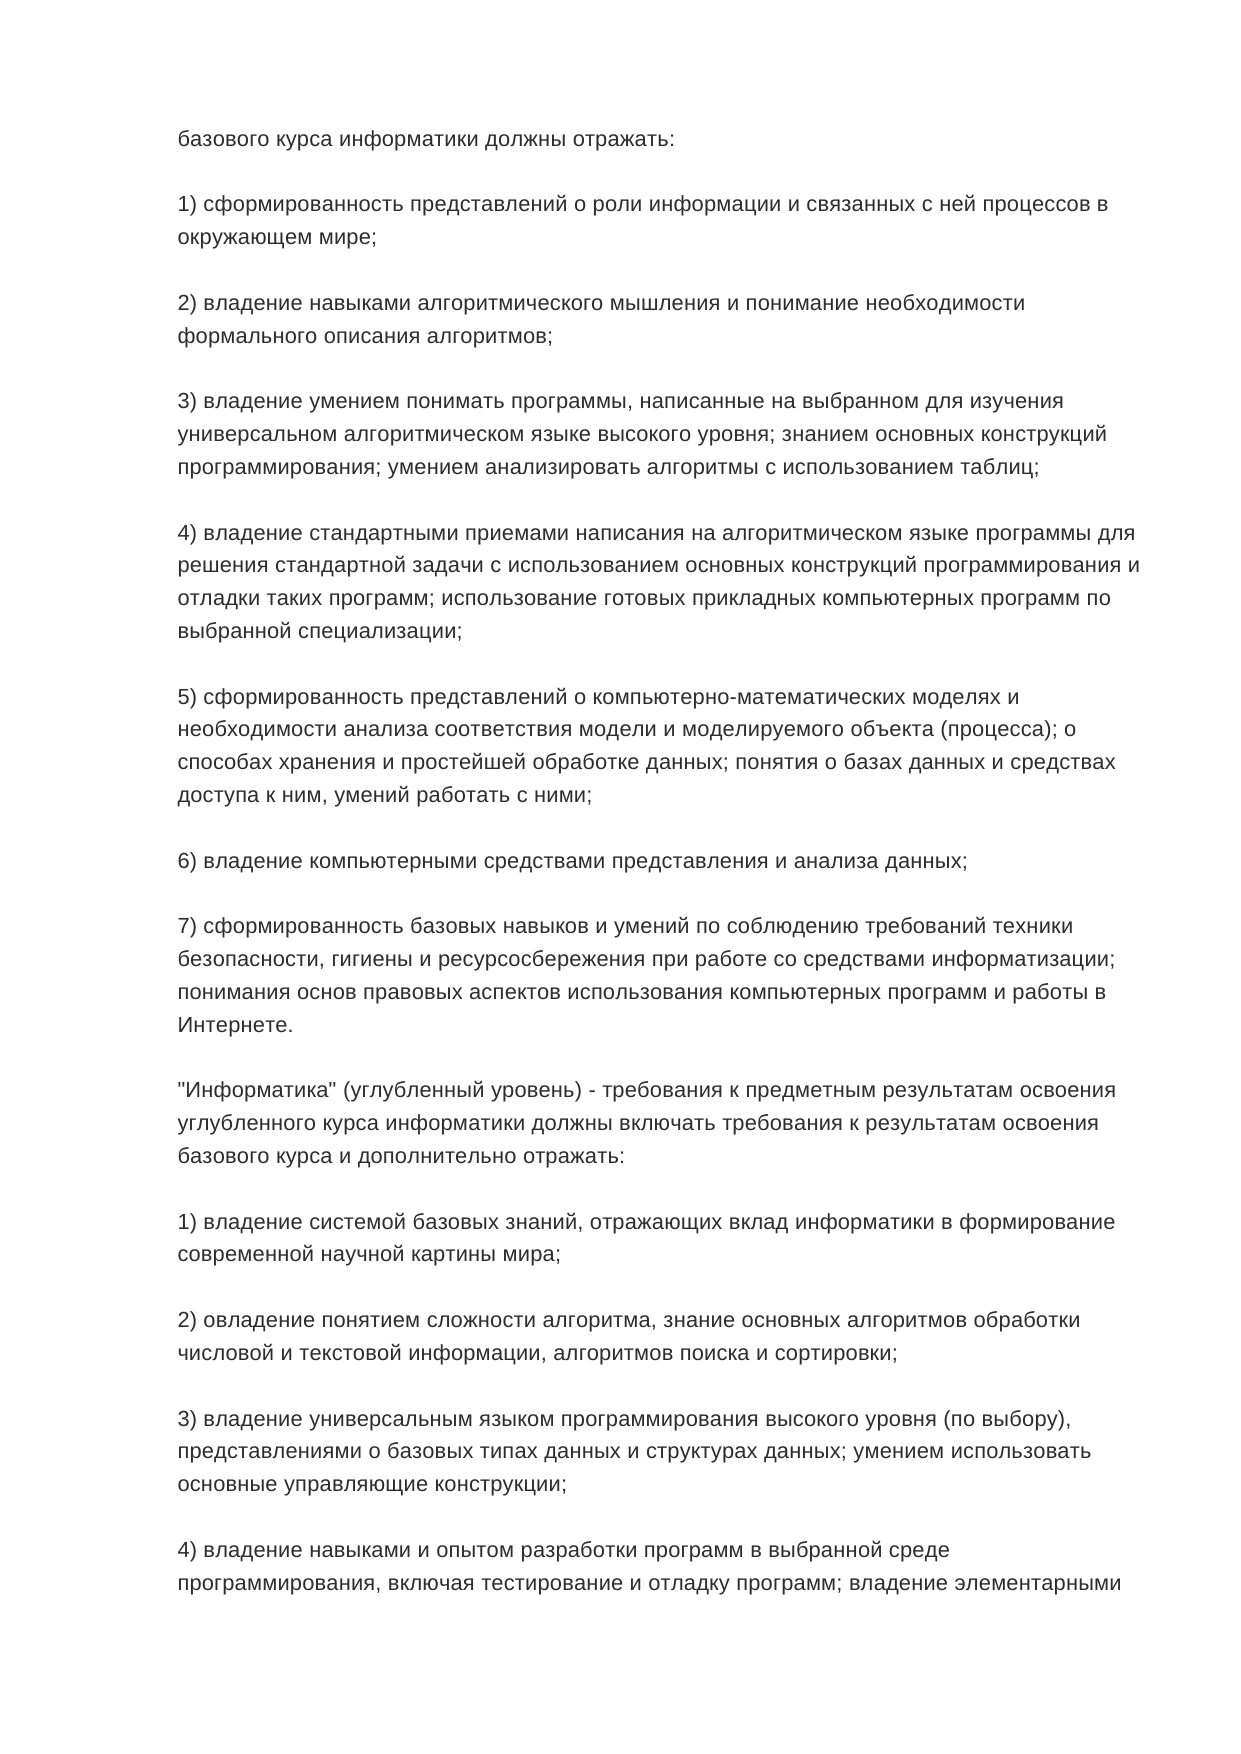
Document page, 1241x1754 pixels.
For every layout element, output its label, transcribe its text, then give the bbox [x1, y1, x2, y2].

text 4) владение стандартными приемами написания на алгоритмическом языке программы для решения стандартной задачи с использованием основных конструкций программирования и отладки таких программ; использование готовых прикладных компьютерных программ по выбранной специализации; [177, 512, 1152, 676]
text 5) сформированность представлений о компьютерно-математических моделях и необходимости анализа соответствия модели и моделируемого объекта (процесса); о способах хранения и простейшей обработке данных; понятия о базах данных и средствах доступа к ним, умений работать с ними; [177, 676, 1152, 840]
text 6) владение компьютерными средствами представления и анализа данных; [177, 840, 1152, 906]
text 3) владение умением понимать программы, написанные на выбранном для изучения универсальном алгоритмическом языке высокого уровня; знанием основных конструкций программирования; умением анализировать алгоритмы с использованием таблиц; [177, 381, 1152, 512]
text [177, 118, 1152, 184]
text 1) сформированность представлений о роли информации и связанных с ней процессов в окружающем мире; [177, 184, 1152, 282]
text 2) владение навыками алгоритмического мышления и понимание необходимости формального описания алгоритмов; [177, 282, 1152, 381]
text 3) владение универсальным языком программирования высокого уровня (по выбору), представлениями о базовых типах данных и структурах данных; умением использовать основные управляющие конструкции; [177, 1398, 1152, 1529]
text 2) овладение понятием сложности алгоритма, знание основных алгоритмов обработки числовой и текстовой информации, алгоритмов поиска и сортировки; [177, 1299, 1152, 1398]
text 7) сформированность базовых навыков и умений по соблюдению требований техники безопасности, гигиены и ресурсосбережения при работе со средствами информатизации; понимания основ правовых аспектов использования компьютерных программ и работы в Интернете. "Информатика" (углубленный уровень) - требования к предметным результатам освоения углубленного курса информатики должны включать требования к результатам освоения базового курса и дополнительно отражать: [177, 906, 1152, 1201]
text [177, 1529, 1152, 1595]
text 1) владение системой базовых знаний, отражающих вклад информатики в формирование современной научной картины мира; [177, 1201, 1152, 1299]
